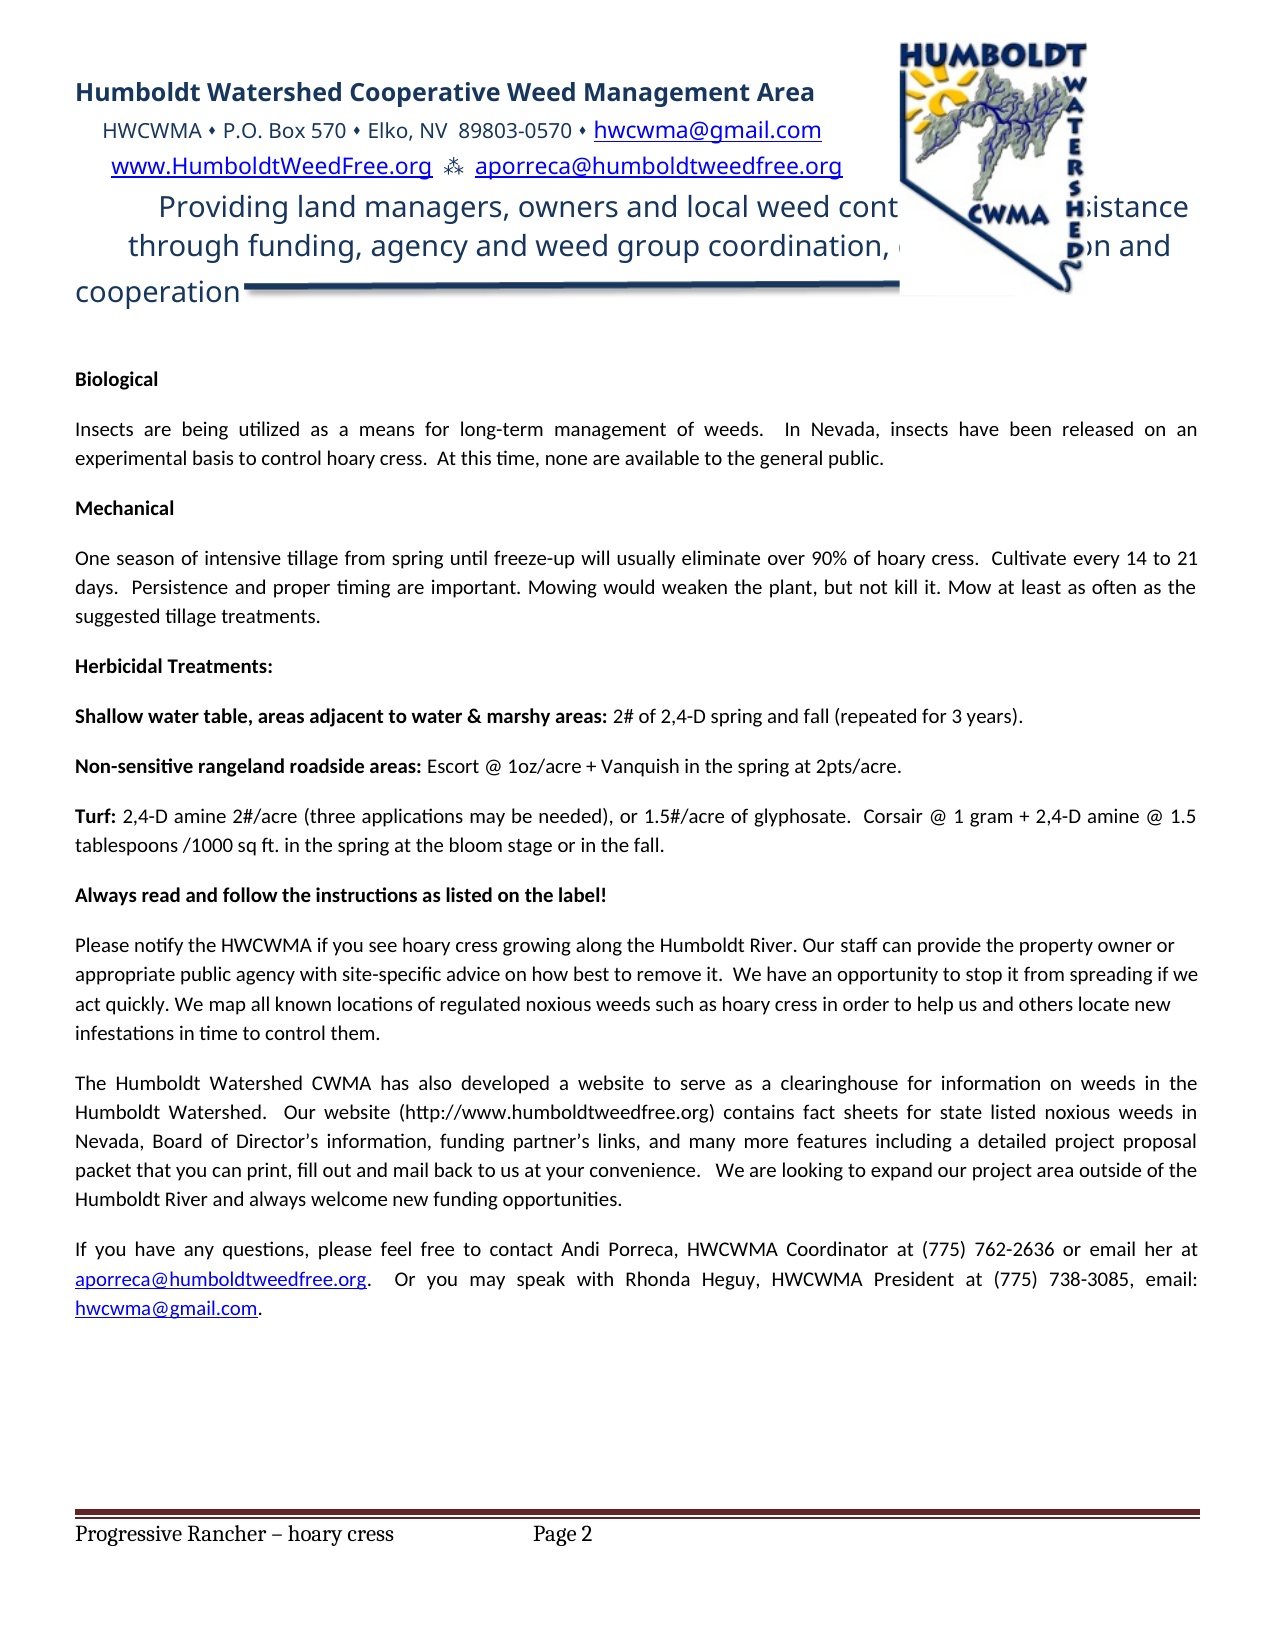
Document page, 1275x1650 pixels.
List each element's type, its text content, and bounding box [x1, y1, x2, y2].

text If you have any questions, please feel free to contact Andi Porreca, HWCWMA Coordinator at (775) 762-2636 or email her at aporreca@humboldtweedfree.org. Or you may speak with Rhonda Heguy, HWCWMA President at (775) 738-3085, email: hwcwma@gmail.com. [75, 1237, 1200, 1320]
text The Humboldt Watershed CWMA has also developed a website to serve as a clearinghouse for information on weeds in the Humboldt Watershed. Our website (http://www.humboldtweedfree.org) contains fact sheets for state listed noxious weeds in Nevada, Board of Director’s information, funding partner’s links, and many more features including a detailed project proposal packet that you can print, fill out and mail back to us at your convenience. We are looking to expand our project area outside of the Humboldt River and always welcome new funding opportunities. [75, 1070, 1200, 1212]
text Insects are being utilized as a means for long-term management of weeds. In Nevada, insects have been released on an experimental basis to control hoary cress. At this time, none are available to the general public. [75, 416, 1200, 470]
picture [240, 40, 1087, 303]
text Please notify the HWCWMA if you see hoary cress growing along the Humboldt River. Our staff can provide the property owner or appropriate public agency with site-specific advice on how best to remove it. We have an opportunity to stop it from spreading if we act quickly. We map all known locations of regulated noxious weeds such as hoary cress in order to help us and others locate new infestations in time to control them. [75, 932, 1200, 1045]
text Turf: 2,4-D amine 2#/acre (three applications may be needed), or 1.5#/acre of glyphosate. Corsair @ 1 gram + 2,4-D amine @ 1.5 tablespoons /1000 sq ft. in the spring at the bloom stage or in the fall. [75, 803, 1200, 858]
text Herbicidal Treatments: [75, 653, 1200, 679]
text Mechanical [75, 495, 1200, 520]
text Always read and follow the instructions as listed on the label! [75, 882, 1200, 908]
text Shallow water table, areas adjacent to water & marshy areas: 2# of 2,4-D spring and fall (repeated for 3 years). [75, 703, 1200, 729]
text Biological [75, 366, 1200, 391]
text Non-sensitive rangeland roadside areas: Escort @ 1oz/acre + Vanquish in the spring at 2pts/acre. [75, 753, 1200, 779]
text One season of intensive tillage from spring until freeze-up will usually eliminate over 90% of hoary cress. Cultivate every 14 to 21 days. Persistence and proper timing are important. Mowing would weaken the plant, but not kill it. Mow at least as often as the suggested tillage treatments. [75, 545, 1200, 629]
